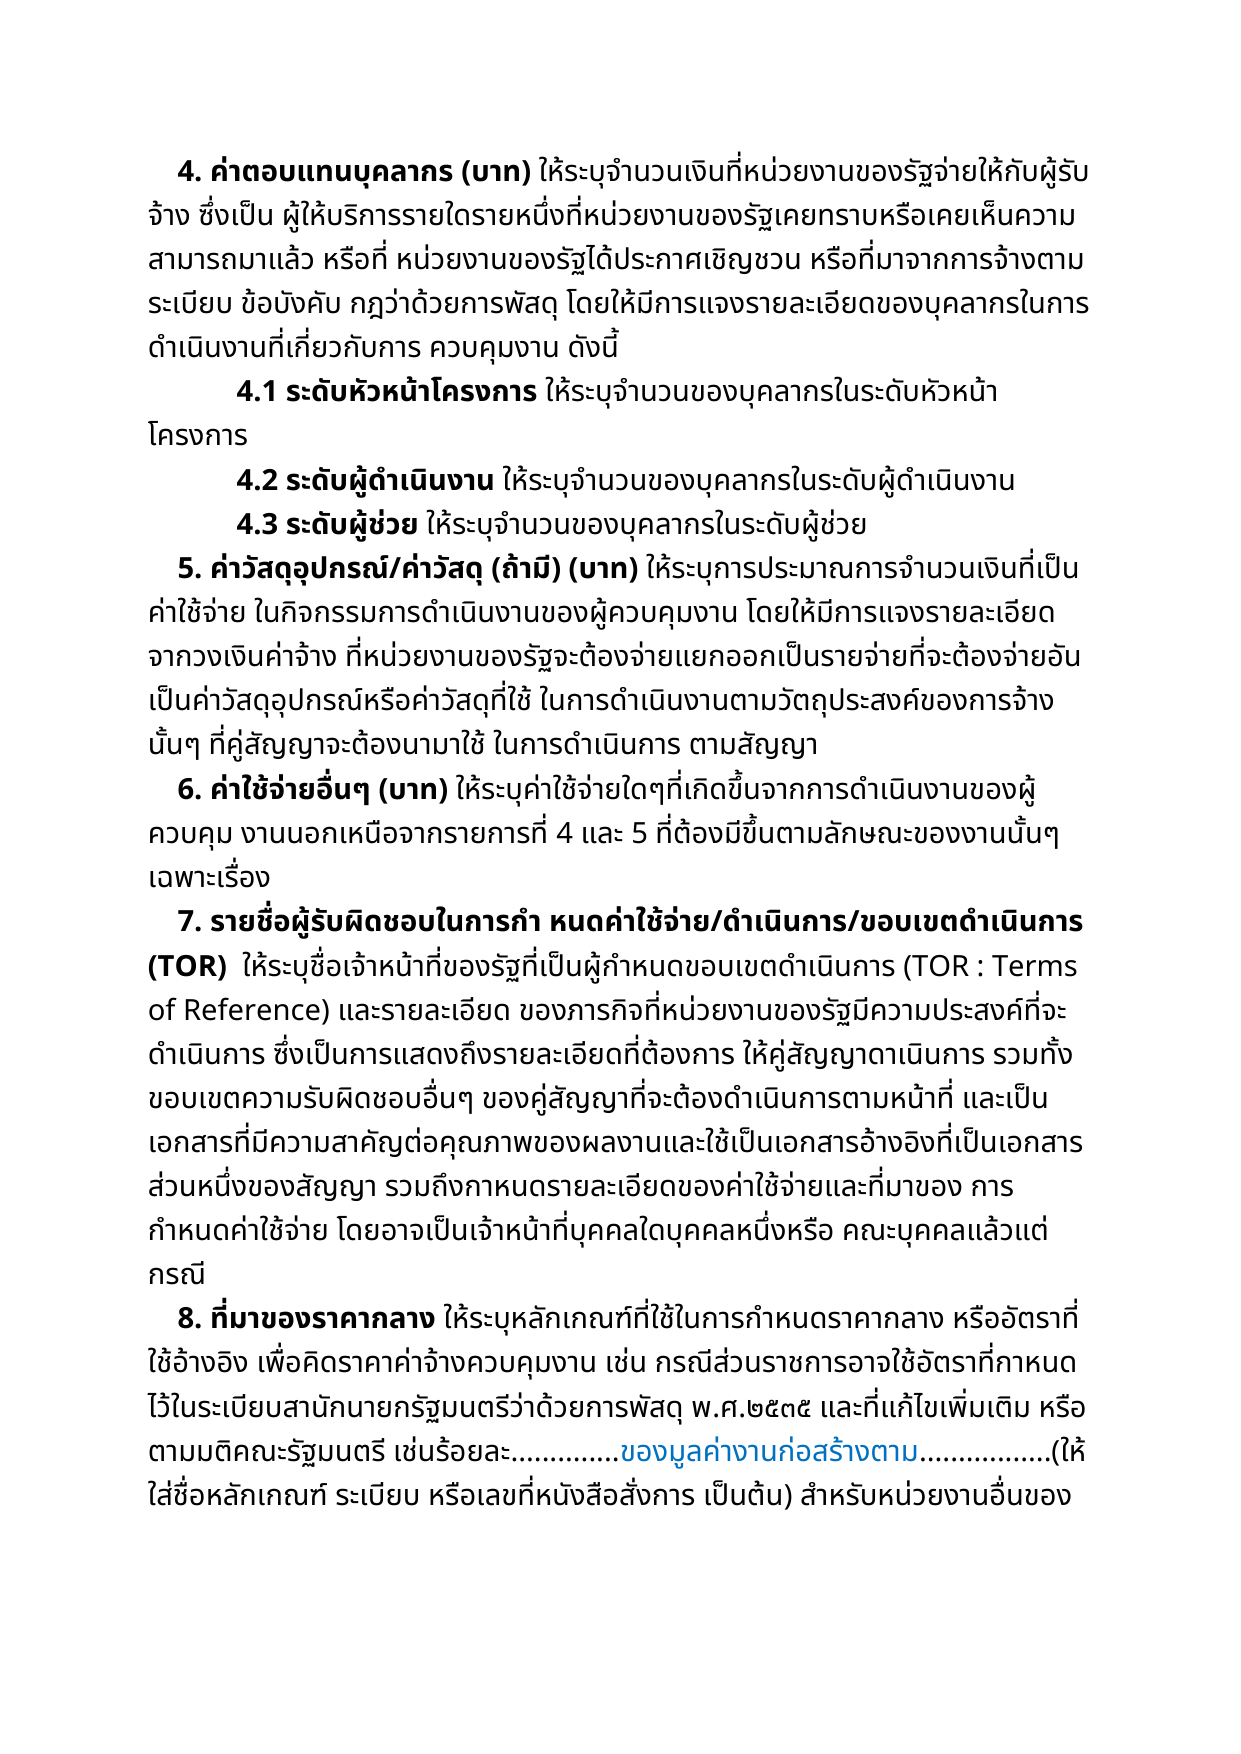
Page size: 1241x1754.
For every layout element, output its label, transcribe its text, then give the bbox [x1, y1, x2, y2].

text 7. รายชื่อผู้รับผิดชอบในการกำ หนดค่าใช้จ่าย/ดำเนินการ/ขอบเขตดำเนินการ (TOR) ให้ระบุชื่อเจ้าหน้าที่ของรัฐที่เป็นผู้กำหนดขอบเขตดำเนินการ (TOR : Terms of Reference) และรายละเอียด ของภารกิจที่หน่วยงานของรัฐมีความประสงค์ที่จะดำเนินการ ซึ่งเป็นการแสดงถึงรายละเอียดที่ต้องการ ให้คู่สัญญาดาเนินการ รวมทั้งขอบเขตความรับผิดชอบอื่นๆ ของคู่สัญญาที่จะต้องดำเนินการตามหน้าที่ และเป็นเอกสารที่มีความสาคัญต่อคุณภาพของผลงานและใช้เป็นเอกสารอ้างอิงที่เป็นเอกสารส่วนหนึ่งของสัญญา รวมถึงกาหนดรายละเอียดของค่าใช้จ่ายและที่มาของ การกำหนดค่าใช้จ่าย โดยอาจเป็นเจ้าหน้าที่บุคคลใดบุคคลหนึ่งหรือ คณะบุคคลแล้วแต่กรณี [148, 901, 1093, 1298]
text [148, 1298, 1093, 1519]
text 4.3 ระดับผู้ช่วย ให้ระบุจำนวนของบุคลากรในระดับผู้ช่วย [148, 503, 1093, 547]
text 5. ค่าวัสดุอุปกรณ์/ค่าวัสดุ (ถ้ามี) (บาท) ให้ระบุการประมาณการจำนวนเงินที่เป็น ค่าใช้จ่าย ในกิจกรรมการดำเนินงานของผู้ควบคุมงาน โดยให้มีการแจงรายละเอียดจากวงเงินค่าจ้าง ที่หน่วยงานของรัฐจะต้องจ่ายแยกออกเป็นรายจ่ายที่จะต้องจ่ายอันเป็นค่าวัสดุอุปกรณ์หรือค่าวัสดุที่ใช้ ในการดำเนินงานตามวัตถุประสงค์ของการจ้างนั้นๆ ที่คู่สัญญาจะต้องนามาใช้ ในการดำเนินการ ตามสัญญา [148, 547, 1093, 768]
text 4.1 ระดับหัวหน้าโครงการ ให้ระบุจำนวนของบุคลากรในระดับหัวหน้าโครงการ [148, 371, 1093, 459]
text 4. ค่าตอบแทนบุคลากร (บาท) ให้ระบุจำนวนเงินที่หน่วยงานของรัฐจ่ายให้กับผู้รับจ้าง ซึ่งเป็น ผู้ให้บริการรายใดรายหนึ่งที่หน่วยงานของรัฐเคยทราบหรือเคยเห็นความสามารถมาแล้ว หรือที่ หน่วยงานของรัฐได้ประกาศเชิญชวน หรือที่มาจากการจ้างตามระเบียบ ข้อบังคับ กฎว่าด้วยการพัสดุ โดยให้มีการแจงรายละเอียดของบุคลากรในการดำเนินงานที่เกี่ยวกับการ ควบคุมงาน ดังนี้ [148, 150, 1093, 371]
text 6. ค่าใช้จ่ายอื่นๆ (บาท) ให้ระบุค่าใช้จ่ายใดๆที่เกิดขึ้นจากการดำเนินงานของผู้ควบคุม งานนอกเหนือจากรายการที่ 4 และ 5 ที่ต้องมีขึ้นตามลักษณะของงานนั้นๆ เฉพาะเรื่อง [148, 768, 1093, 901]
text 4.2 ระดับผู้ดำเนินงาน ให้ระบุจำนวนของบุคลากรในระดับผู้ดำเนินงาน [148, 459, 1093, 503]
